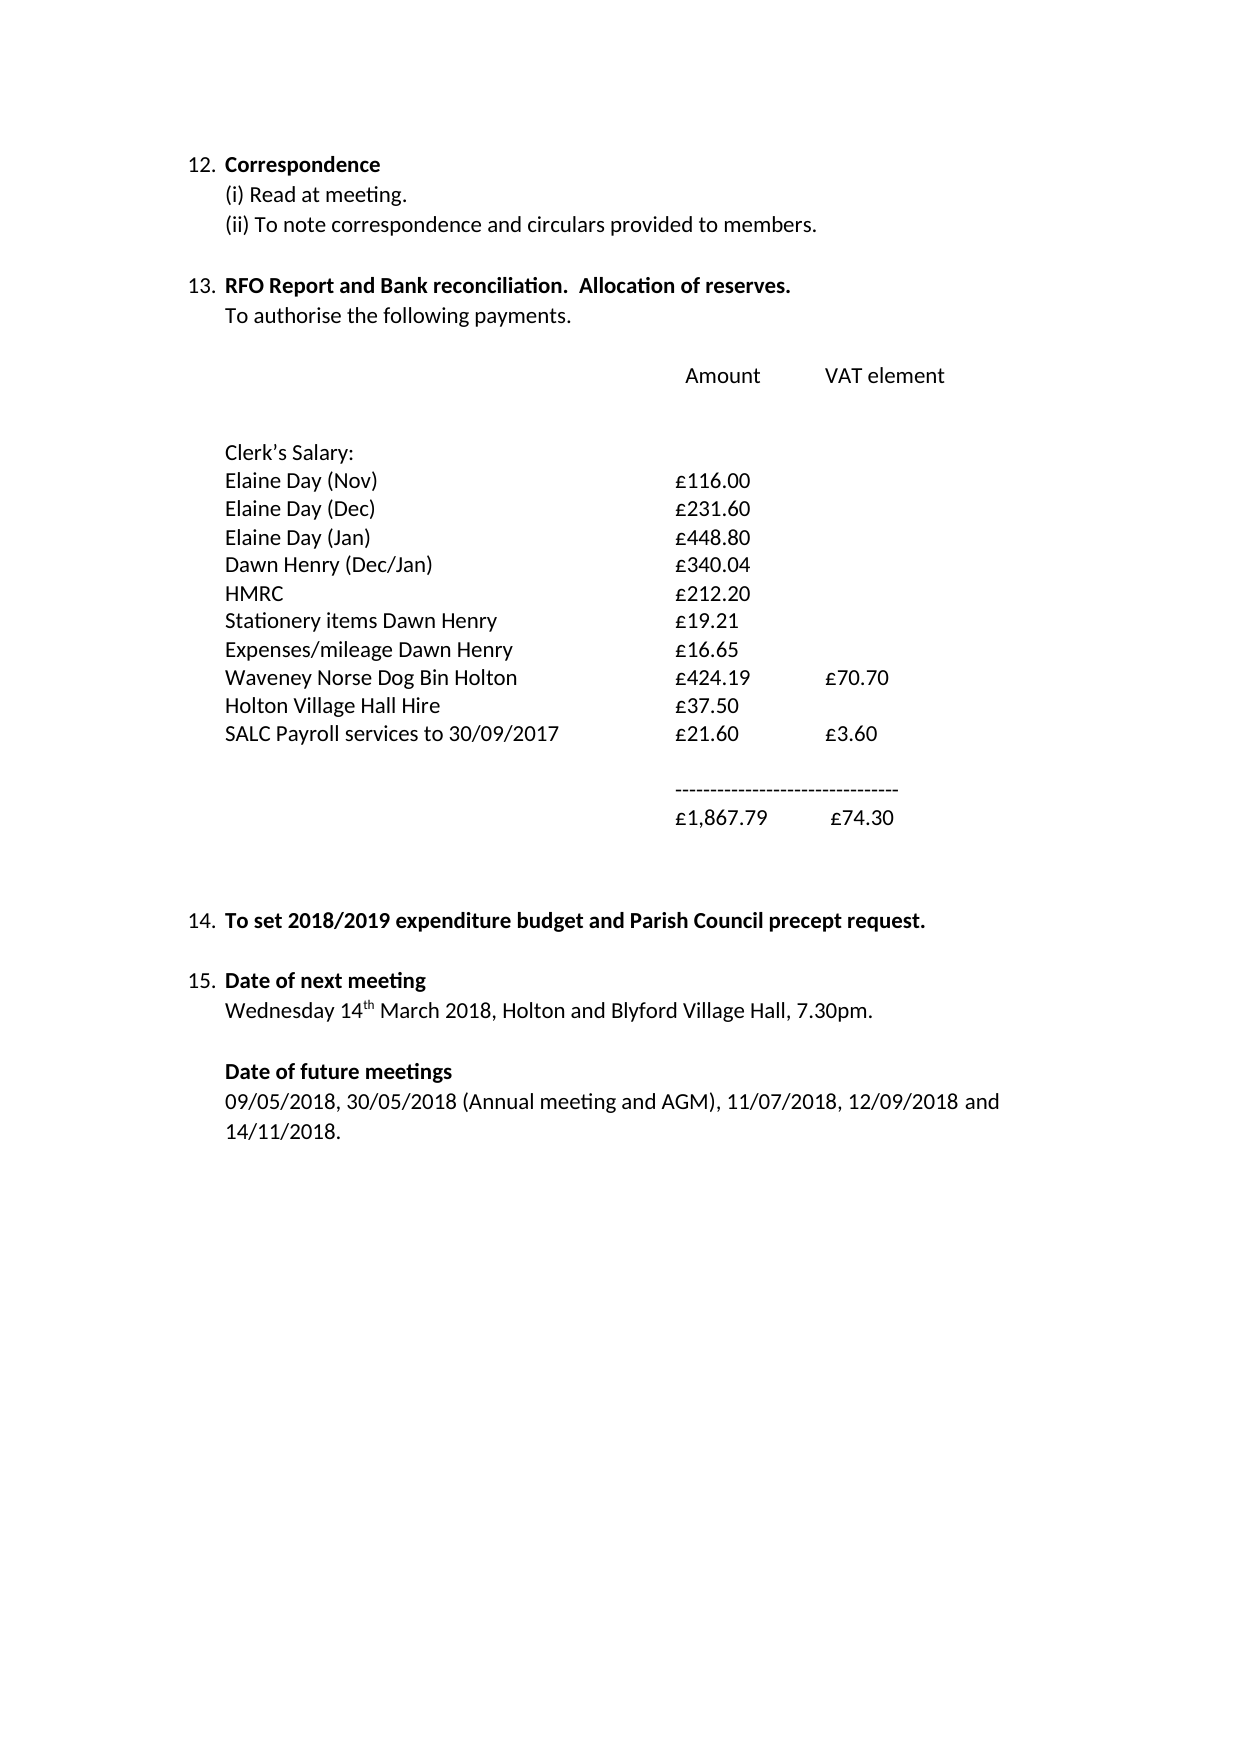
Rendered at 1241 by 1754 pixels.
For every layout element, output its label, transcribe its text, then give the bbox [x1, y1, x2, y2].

text -------------------------------- [150, 775, 1090, 803]
text Elaine Day (Jan) £448.80 [150, 523, 1090, 551]
text Holton Village Hall Hire £37.50 [150, 691, 1090, 719]
list To set 2018/2019 expenditure budget and Parish Council precept request. [187, 906, 1090, 964]
text HMRC £212.20 [150, 579, 1090, 607]
list Correspondence (i) Read at meeting. [187, 150, 1090, 208]
list RFO Report and Bank reconciliation. Allocation of reserves. To authorise the following payments. [187, 271, 1090, 329]
list (ii) To note correspondence and circulars provided to members. [225, 210, 1090, 238]
text Expenses/mileage Dawn Henry £16.65 [150, 635, 1090, 663]
list 09/05/2018, 30/05/2018 (Annual meeting and AGM), 11/07/2018, 12/09/2018 and 14/11/2018. [225, 1087, 1090, 1175]
text SALC Payroll services to 30/09/2017 £21.60 £3.60 [150, 719, 1090, 747]
text Dawn Henry (Dec/Jan) £340.04 [150, 551, 1090, 579]
list Wednesday 14th March 2018, Holton and Blyford Village Hall, 7.30pm. Date of future meetings [225, 996, 1090, 1085]
list Date of next meeting [187, 966, 1090, 994]
text Elaine Day (Dec) £231.60 [150, 494, 1090, 523]
text Clerk’s Salary: [150, 438, 1090, 467]
text Elaine Day (Nov) £116.00 [150, 467, 1090, 494]
text Stationery items Dawn Henry £19.21 [150, 607, 1090, 635]
text £1,867.79 £74.30 [150, 803, 1090, 831]
list Amount VAT element [375, 361, 1090, 389]
text Waveney Norse Dog Bin Holton £424.19 £70.70 [150, 663, 1090, 691]
